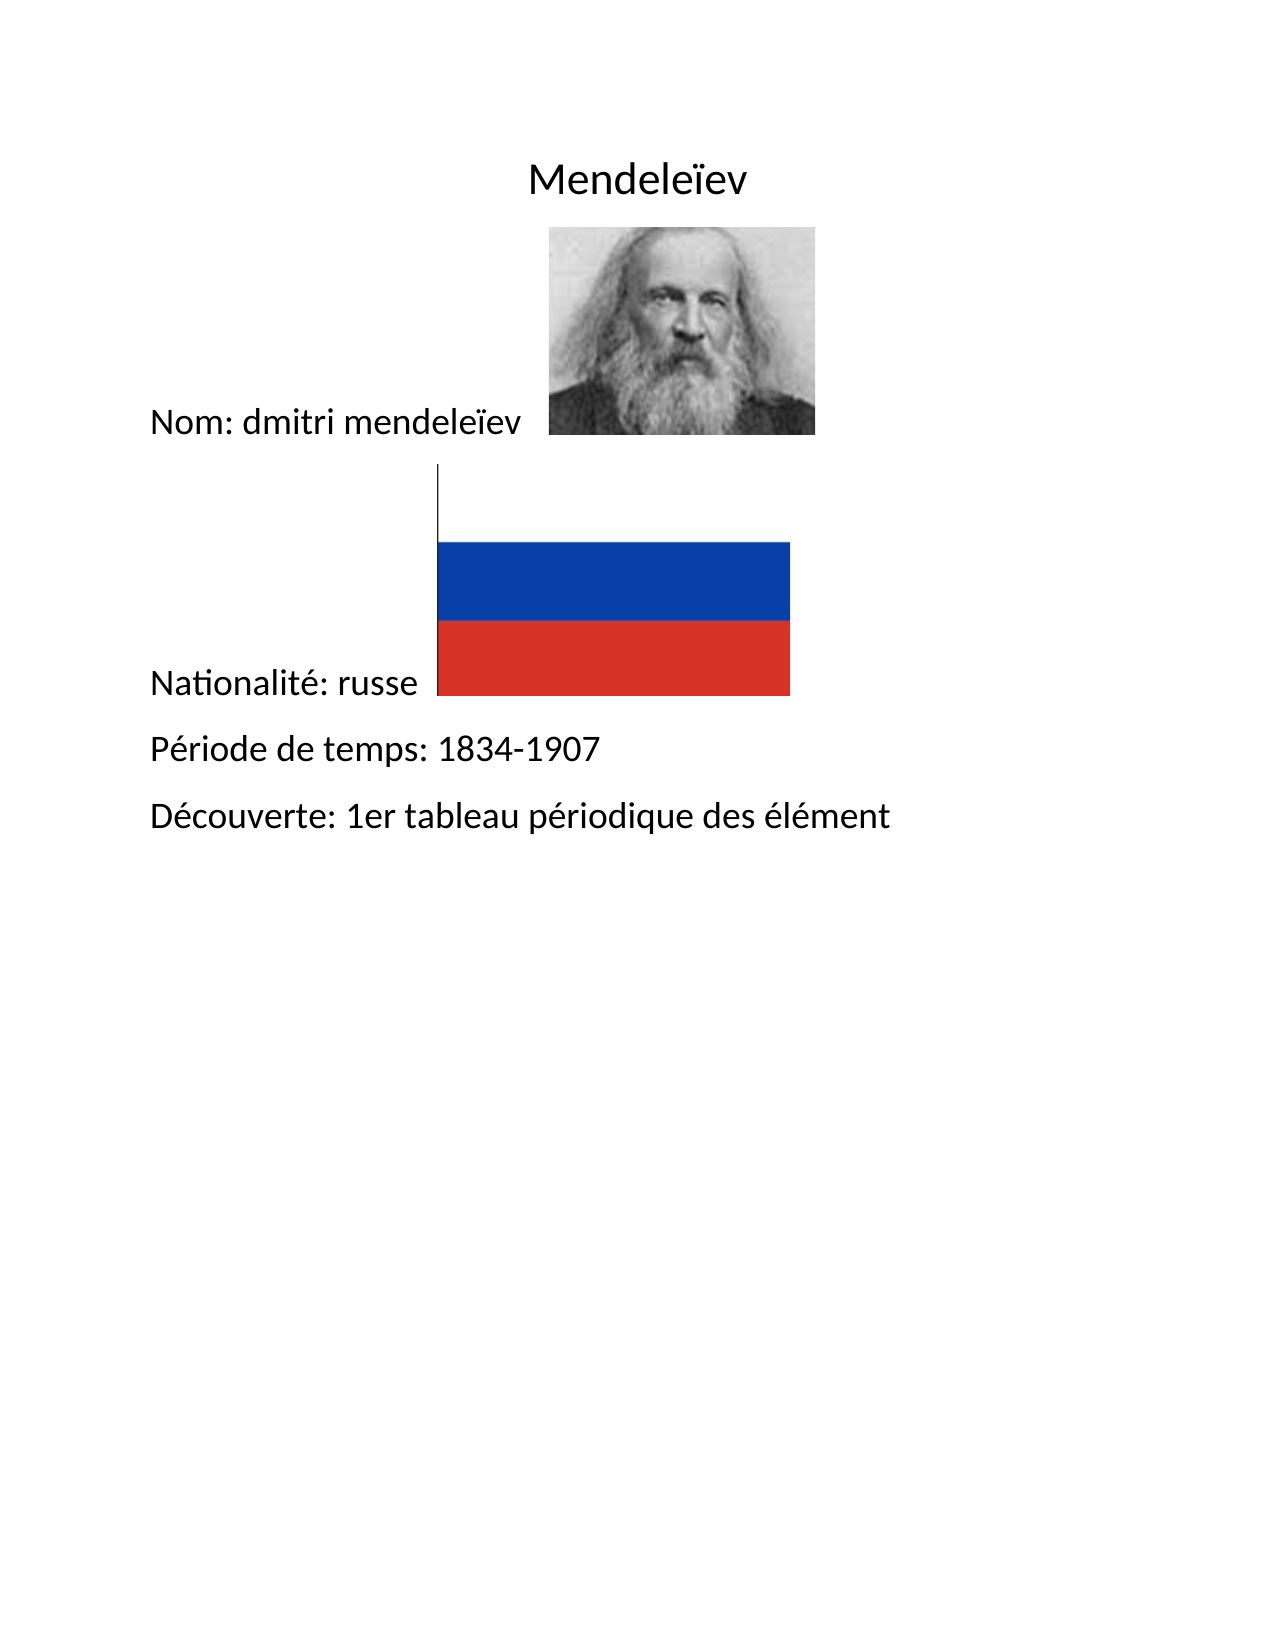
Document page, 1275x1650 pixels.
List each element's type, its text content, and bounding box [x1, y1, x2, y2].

text Nom: dmitri mendeleïev [150, 227, 1125, 444]
text Découverte: 1er tableau périodique des élément [150, 792, 1125, 837]
text Nationalité: russe [150, 464, 1125, 705]
text Mendeleïev [150, 150, 1125, 206]
text Période de temps: 1834-1907 [150, 725, 1125, 771]
